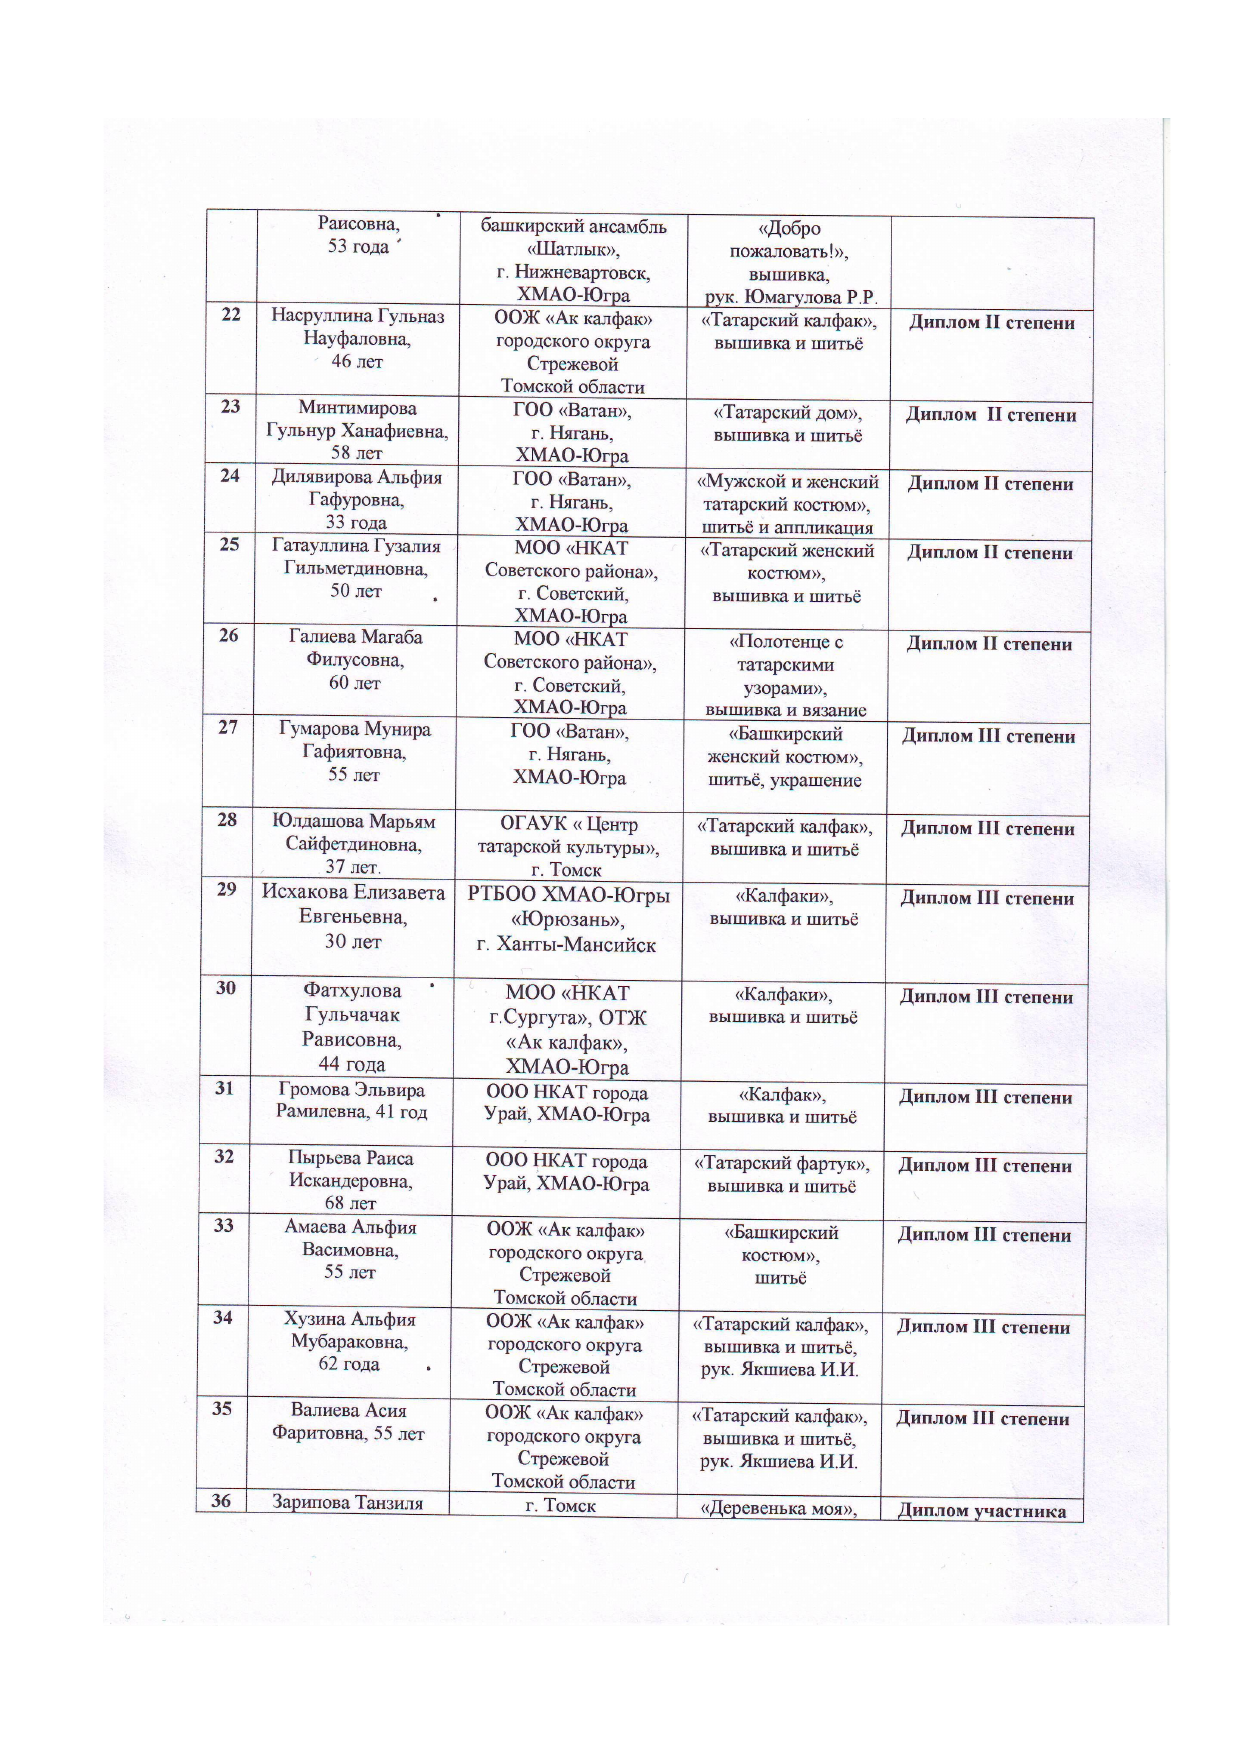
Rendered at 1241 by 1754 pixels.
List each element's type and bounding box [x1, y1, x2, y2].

picture [103, 118, 1171, 1626]
